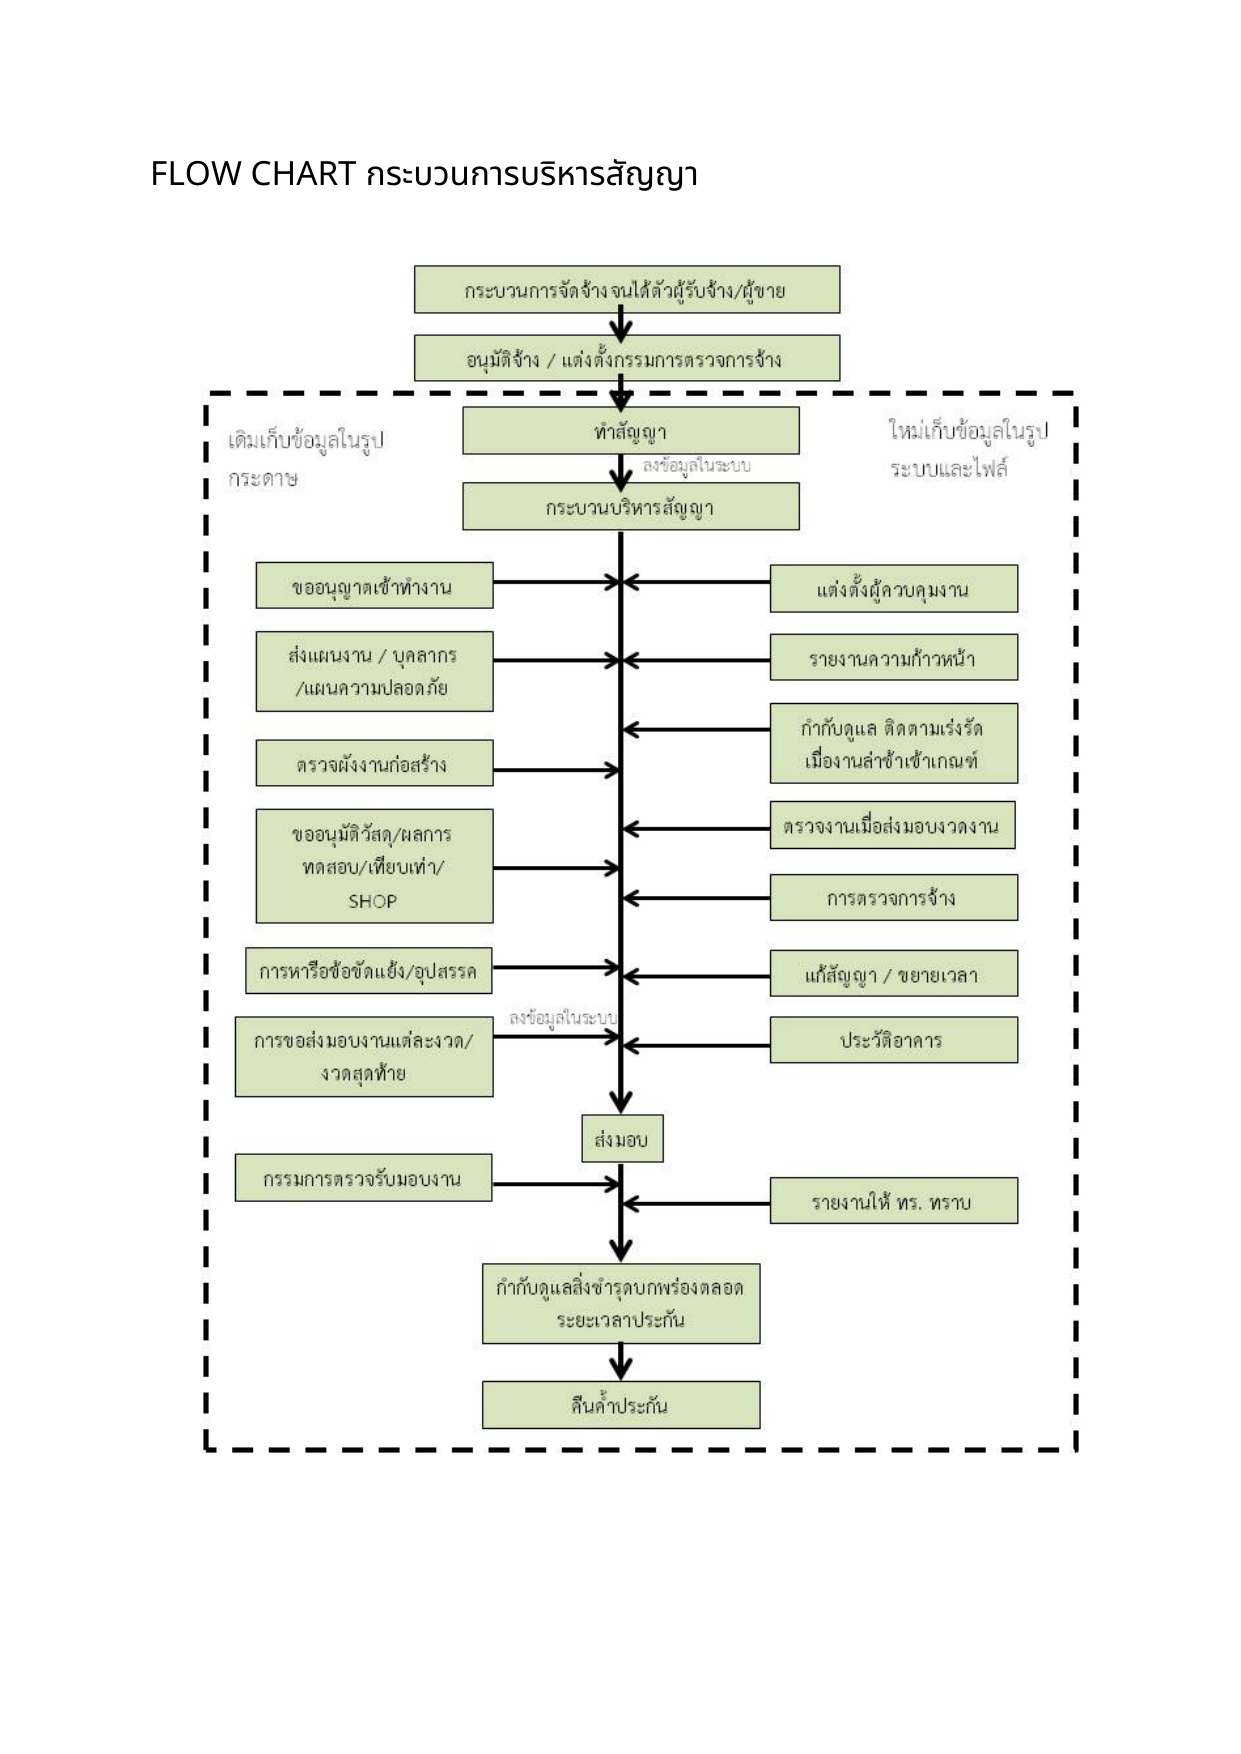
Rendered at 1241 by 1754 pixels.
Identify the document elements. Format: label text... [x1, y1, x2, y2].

picture [180, 221, 1122, 1475]
text FLOW CHART กระบวนการบริหารสัญญา [150, 150, 1152, 201]
